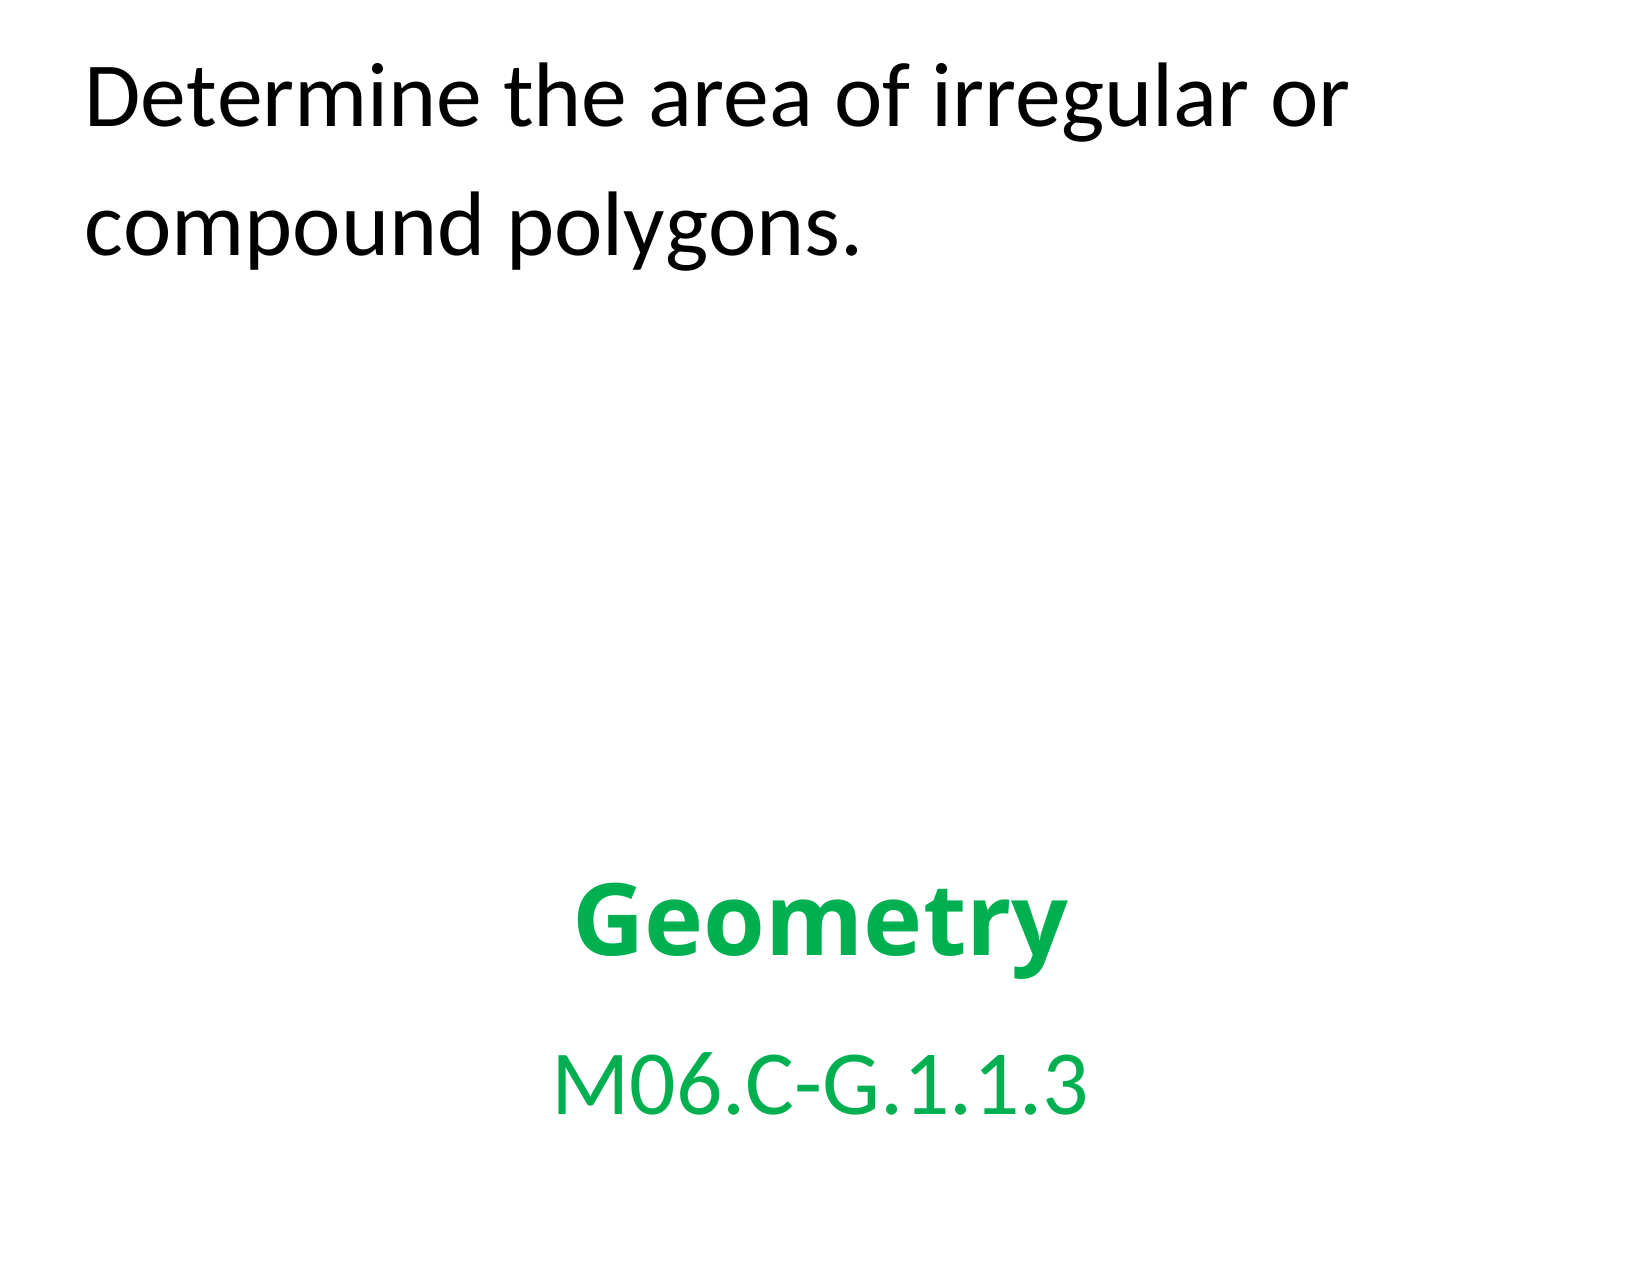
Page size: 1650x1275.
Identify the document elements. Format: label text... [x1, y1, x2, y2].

text Geometry [84, 848, 1556, 984]
text Determine the area of irregular or compound polygons. [84, 37, 1556, 278]
text M06.C-G.1.1.3 [84, 1026, 1556, 1137]
